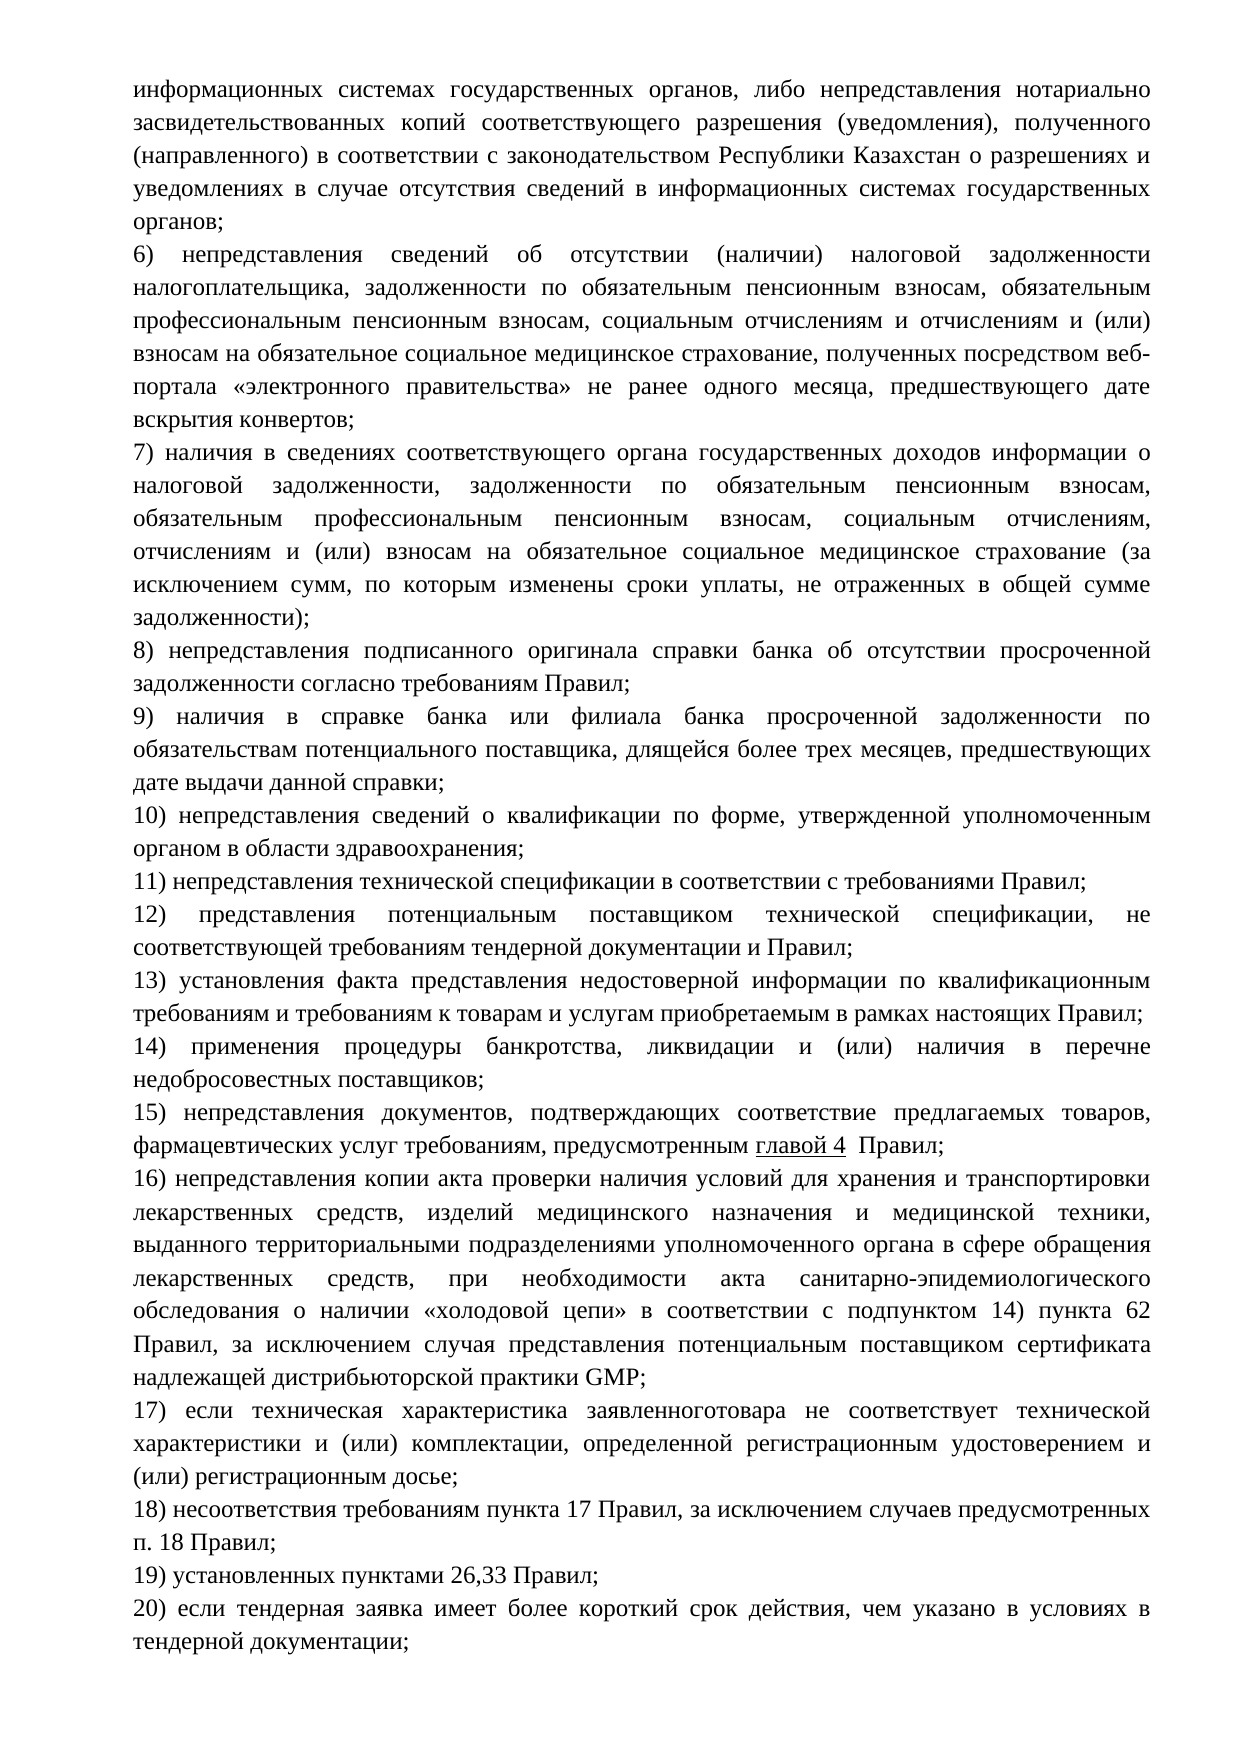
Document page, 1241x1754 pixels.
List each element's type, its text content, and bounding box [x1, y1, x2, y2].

text 8) непредставления подписанного оригинала справки банка об отсутствии просроченной задолженности согласно требованиям Правил; [133, 635, 1152, 697]
text 16) непредставления копии акта проверки наличия условий для хранения и транспортировки лекарственных средств, изделий медицинского назначения и медицинской техники, выданного территориальными подразделениями уполномоченного органа в сфере обращения лекарственных средств, при необходимости акта санитарно-эпидемиологического обследования о наличии «холодовой цепи» в соответствии с подпунктом 14) пункта 62 Правил, за исключением случая представления потенциальным поставщиком сертификата надлежащей дистрибьюторской практики GМP; [133, 1163, 1152, 1390]
text 9) наличия в справке банка или филиала банка просроченной задолженности по обязательствам потенциального поставщика, длящейся более трех месяцев, предшествующих дате выдачи данной справки; [133, 701, 1152, 796]
text 20) если тендерная заявка имеет более короткий срок действия, чем указано в условиях в тендерной документации; [133, 1593, 1152, 1654]
text 14) применения процедуры банкротства, ликвидации и (или) наличия в перечне недобросовестных поставщиков; [133, 1031, 1152, 1093]
text 10) непредставления сведений о квалификации по форме, утвержденной уполномоченным органом в области здравоохранения; [133, 800, 1152, 862]
text 13) установления факта представления недостоверной информации по квалификационным требованиям и требованиям к товарам и услугам приобретаемым в рамках настоящих Правил; [133, 965, 1152, 1027]
text 19) установленных пунктами 26,33 Правил; [133, 1560, 1152, 1588]
text 11) непредставления технической спецификации в соответствии с требованиями Правил; [133, 866, 1152, 895]
text 15) непредставления документов, подтверждающих соответствие предлагаемых товаров, фармацевтических услуг требованиям, предусмотренным главой 4 Правил; [133, 1097, 1152, 1159]
text 6) непредставления сведений об отсутствии (наличии) налоговой задолженности налогоплательщика, задолженности по обязательным пенсионным взносам, обязательным профессиональным пенсионным взносам, социальным отчислениям и отчислениям и (или) взносам на обязательное социальное медицинское страхование, полученных посредством веб-портала «электронного правительства» не ранее одного месяца, предшествующего дате вскрытия конвертов; [133, 239, 1152, 433]
text 12) представления потенциальным поставщиком технической спецификации, не соответствующей требованиям тендерной документации и Правил; [133, 899, 1152, 961]
text 17) если техническая характеристика заявленноготовара не соответствует технической характеристики и (или) комплектации, определенной регистрационным удостоверением и (или) регистрационным досье; [133, 1395, 1152, 1489]
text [133, 74, 1152, 235]
text 18) несоответствия требованиям пункта 17 Правил, за исключением случаев предусмотренных п. 18 Правил; [133, 1494, 1152, 1556]
text 7) наличия в сведениях соответствующего органа государственных доходов информации о налоговой задолженности, задолженности по обязательным пенсионным взносам, обязательным профессиональным пенсионным взносам, социальным отчислениям, отчислениям и (или) взносам на обязательное социальное медицинское страхование (за исключением сумм, по которым изменены сроки уплаты, не отраженных в общей сумме задолженности); [133, 437, 1152, 631]
